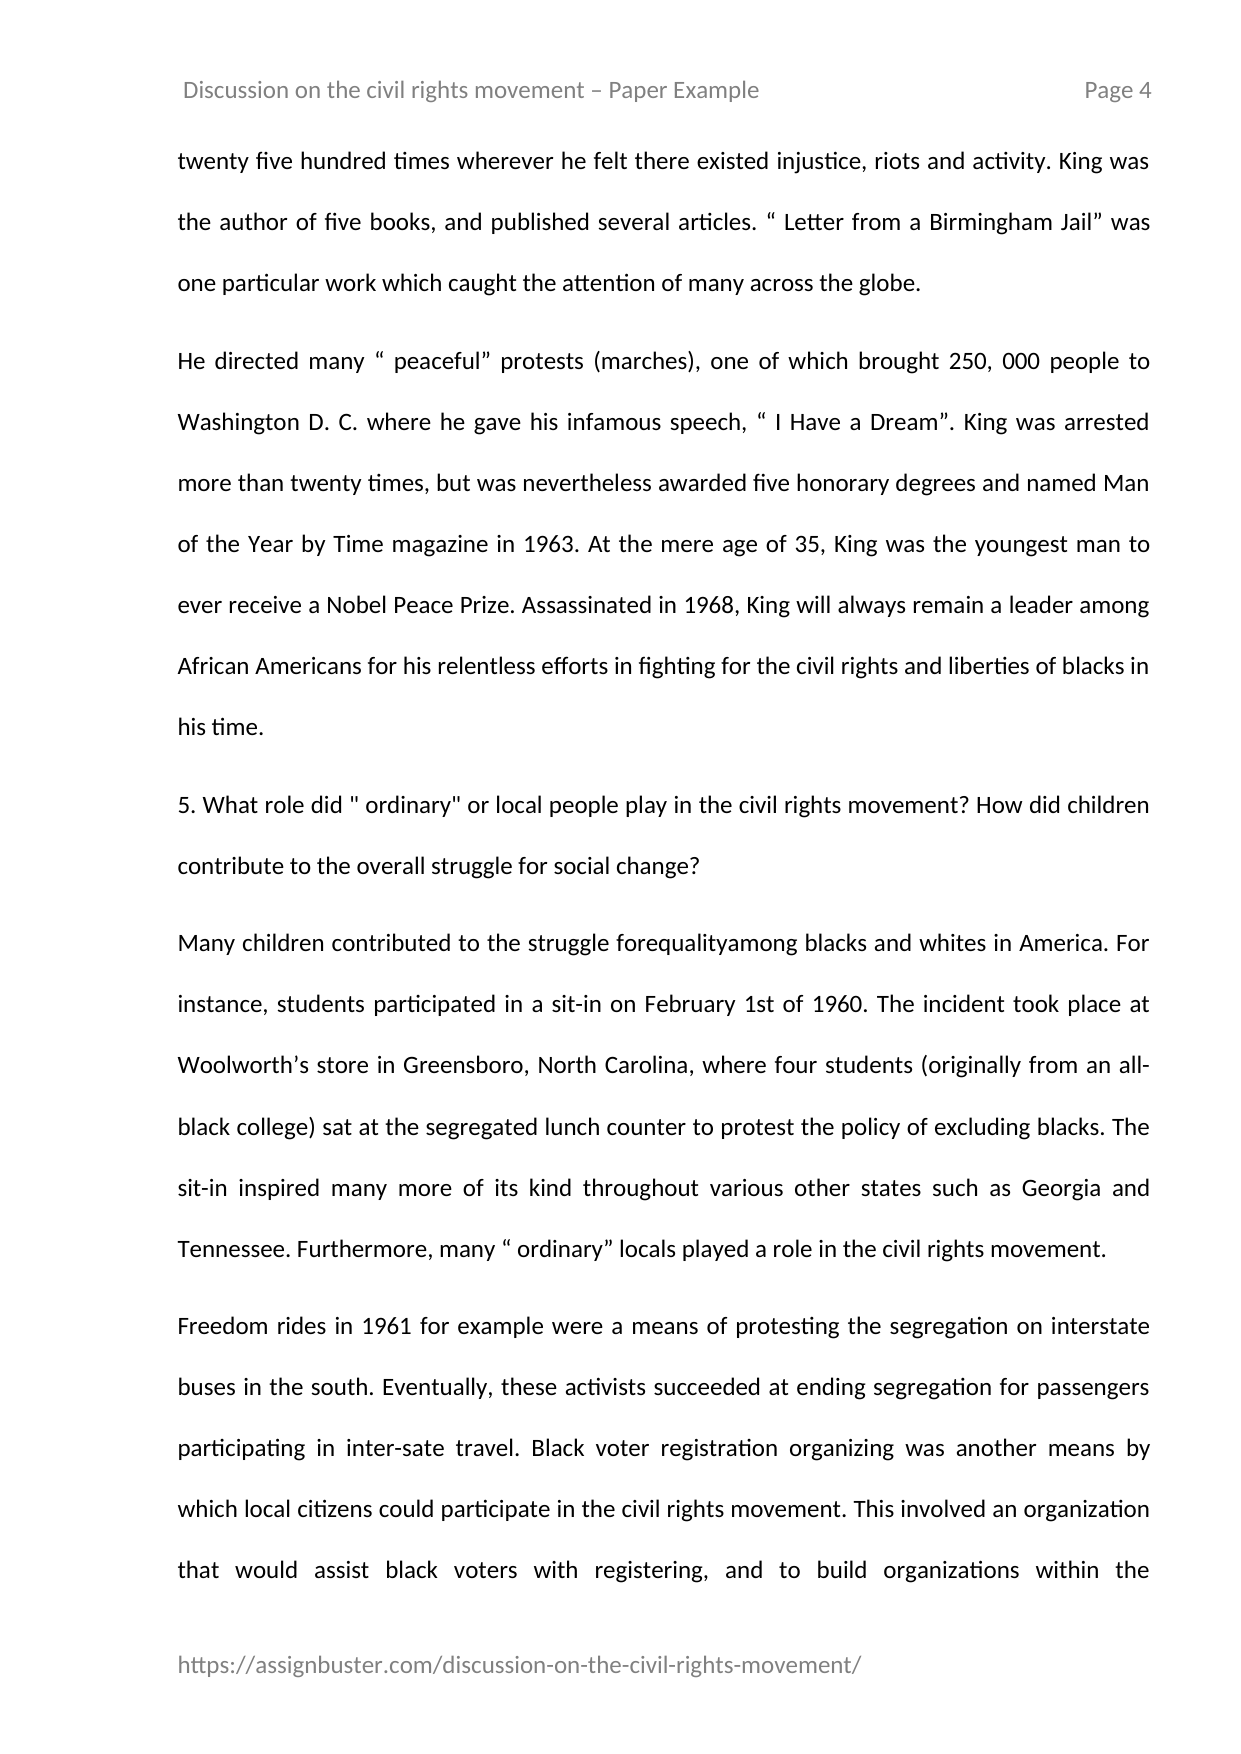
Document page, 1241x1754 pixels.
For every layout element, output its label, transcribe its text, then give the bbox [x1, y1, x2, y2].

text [177, 1310, 1152, 1585]
text 5. What role did " ordinary" or local people play in the civil rights movement? How did children contribute to the overall struggle for social change? [177, 789, 1152, 880]
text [177, 145, 1152, 298]
text He directed many “ peaceful” protests (marches), one of which brought 250, 000 people to Washington D. C. where he gave his infamous speech, “ I Have a Dream”. King was arrested more than twenty times, but was nevertheless awarded five honorary degrees and named Man of the Year by Time magazine in 1963. At the mere age of 35, King was the youngest man to ever receive a Nobel Peace Prize. Assassinated in 1968, King will always remain a leader among African Americans for his relentless efforts in fighting for the civil rights and liberties of blacks in his time. [177, 345, 1152, 742]
text Many children contributed to the struggle forequalityamong blacks and whites in America. For instance, students participated in a sit-in on February 1st of 1960. The incident took place at Woolworth’s store in Greensboro, North Carolina, where four students (originally from an all-black college) sat at the segregated lunch counter to protest the policy of excluding blacks. The sit-in inspired many more of its kind throughout various other states such as Georgia and Tennessee. Furthermore, many “ ordinary” locals played a role in the civil rights movement. [177, 927, 1152, 1263]
